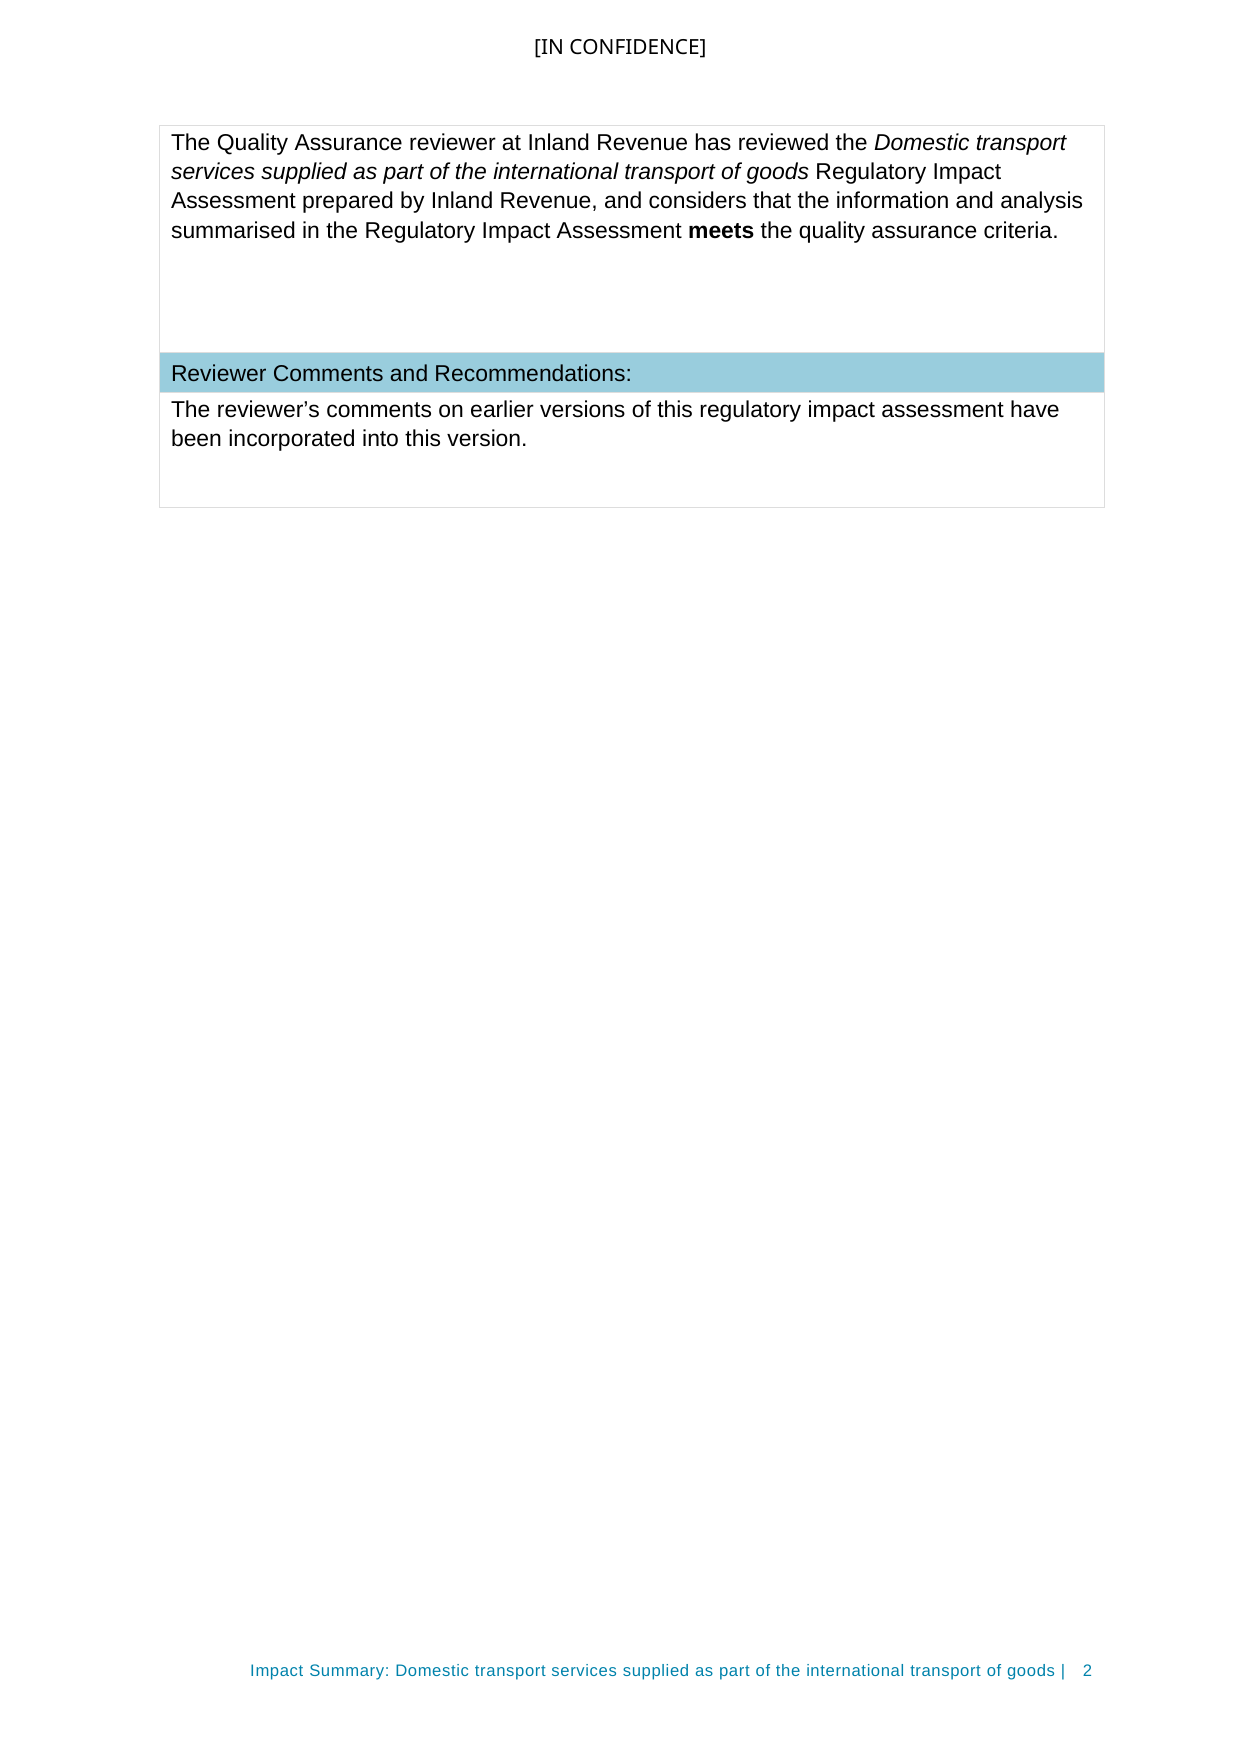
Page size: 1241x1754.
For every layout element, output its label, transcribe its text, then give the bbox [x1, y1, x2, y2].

table_cell The Quality Assurance reviewer at Inland Revenue has reviewed the Domestic transport services supplied as part of the international transport of goods Regulatory Impact Assessment prepared by Inland Revenue, and considers that the information and analysis summarised in the Regulatory Impact Assessment meets the quality assurance criteria. [160, 126, 1104, 352]
table_cell Reviewer Comments and Recommendations: [160, 353, 1104, 392]
table_cell The reviewer’s comments on earlier versions of this regulatory impact assessment have been incorporated into this version. [160, 393, 1104, 507]
